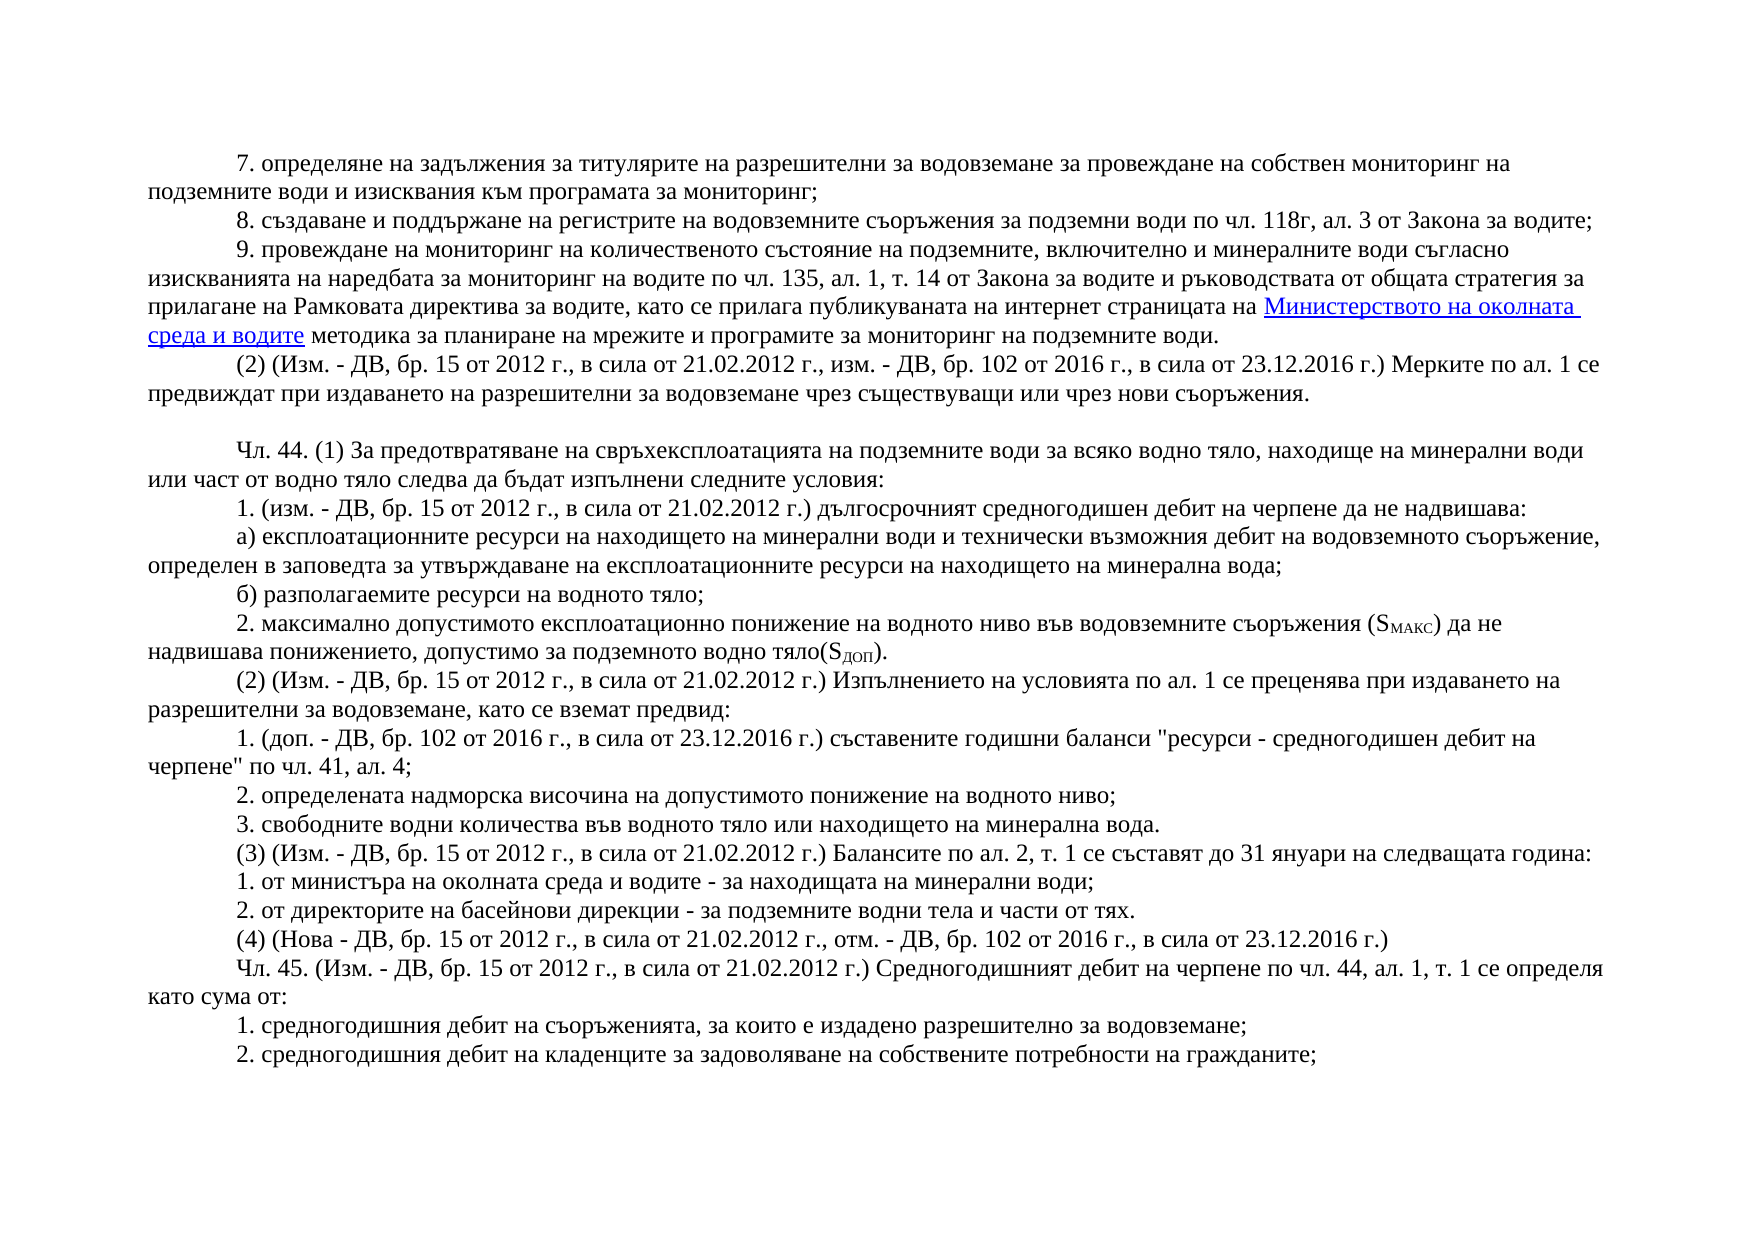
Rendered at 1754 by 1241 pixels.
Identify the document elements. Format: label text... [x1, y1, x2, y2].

text Чл. 44. (1) За предотвратяване на свръхексплоатацията на подземните води за всяко водно тяло, находище на минерални води или част от водно тяло следва да бъдат изпълнени следните условия: [148, 435, 1606, 493]
text 1. от министъра на околната среда и водите - за находищата на минерални води; [148, 866, 1606, 895]
text Чл. 45. (Изм. - ДВ, бр. 15 от 2012 г., в сила от 21.02.2012 г.) Средногодишният дебит на черпене по чл. 44, ал. 1, т. 1 се определя като сума от: [148, 953, 1606, 1010]
text 2. определената надморска височина на допустимото понижение на водното ниво; [148, 780, 1606, 809]
text 2. от директорите на басейнови дирекции - за подземните водни тела и части от тях. [148, 895, 1606, 924]
text (2) (Изм. - ДВ, бр. 15 от 2012 г., в сила от 21.02.2012 г.) Изпълнението на условията по ал. 1 се преценява при издаването на разрешителни за водовземане, като се вземат предвид: [148, 665, 1606, 723]
text (2) (Изм. - ДВ, бр. 15 от 2012 г., в сила от 21.02.2012 г., изм. - ДВ, бр. 102 от 2016 г., в сила от 23.12.2016 г.) Мерките по ал. 1 се предвиждат при издаването на разрешителни за водовземане чрез съществуващи или чрез нови съоръжения. [148, 349, 1606, 406]
text 2. максимално допустимото експлоатационно понижение на водното ниво във водовземните съоръжения (SМАКС) да не надвишава понижението, допустимо за подземното водно тяло(SДОП). [148, 608, 1606, 665]
text б) разполагаемите ресурси на водното тяло; [148, 579, 1606, 608]
text 1. средногодишния дебит на съоръженията, за които е издадено разрешително за водовземане; [148, 1010, 1606, 1039]
text 7. определяне на задължения за титулярите на разрешителни за водовземане за провеждане на собствен мониторинг на подземните води и изисквания към програмата за мониторинг; [148, 148, 1606, 205]
text 1. (доп. - ДВ, бр. 102 от 2016 г., в сила от 23.12.2016 г.) съставените годишни баланси "ресурси - средногодишен дебит на черпене" по чл. 41, ал. 4; [148, 723, 1606, 780]
text (4) (Нова - ДВ, бр. 15 от 2012 г., в сила от 21.02.2012 г., отм. - ДВ, бр. 102 от 2016 г., в сила от 23.12.2016 г.) [148, 924, 1606, 953]
text а) експлоатационните ресурси на находището на минерални води и технически възможния дебит на водовземното съоръжение, определен в заповедта за утвърждаване на експлоатационните ресурси на находището на минерална вода; [148, 521, 1606, 579]
text (3) (Изм. - ДВ, бр. 15 от 2012 г., в сила от 21.02.2012 г.) Балансите по ал. 2, т. 1 се съставят до 31 януари на следващата година: [148, 838, 1606, 866]
text 3. свободните водни количества във водното тяло или находището на минерална вода. [148, 809, 1606, 838]
text 8. създаване и поддържане на регистрите на водовземните съоръжения за подземни води по чл. 118г, ал. 3 от Закона за водите; [148, 205, 1606, 234]
text 9. провеждане на мониторинг на количественото състояние на подземните, включително и минералните води съгласно изискванията на наредбата за мониторинг на водите по чл. 135, ал. 1, т. 14 от Закона за водите и ръководствата от общата стратегия за прилагане на Рамковата директива за водите, като се прилага публикуваната на интернет страницата на Министерството на околната среда и водите методика за планиране на мрежите и програмите за мониторинг на подземните води. [148, 234, 1606, 349]
text 2. средногодишния дебит на кладенците за задоволяване на собствените потребности на гражданите; [148, 1039, 1606, 1068]
text 1. (изм. - ДВ, бр. 15 от 2012 г., в сила от 21.02.2012 г.) дългосрочният средногодишен дебит на черпене да не надвишава: [148, 493, 1606, 521]
